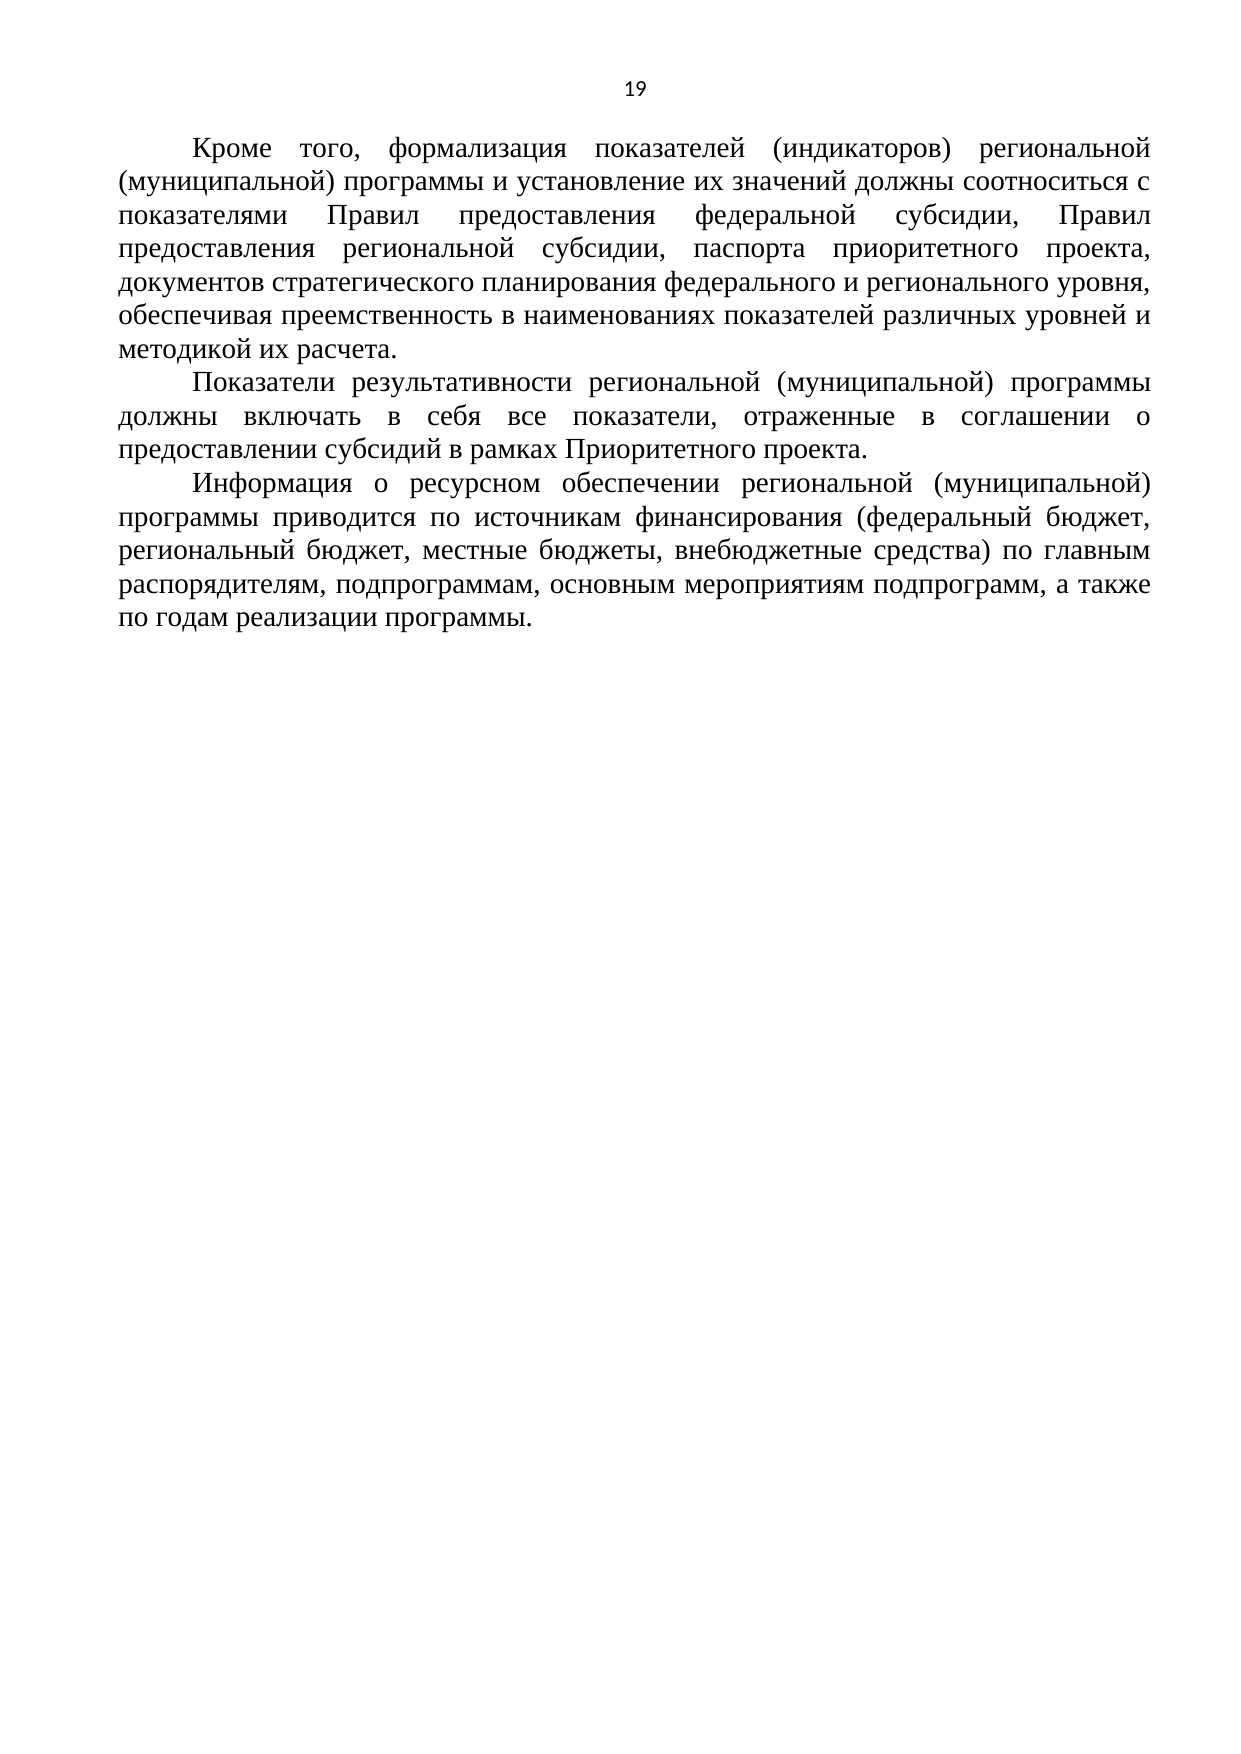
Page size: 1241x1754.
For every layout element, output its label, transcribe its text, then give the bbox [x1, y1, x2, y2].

text Информация о ресурсном обеспечении региональной (муниципальной) программы приводится по источникам финансирования (федеральный бюджет, региональный бюджет, местные бюджеты, внебюджетные средства) по главным распорядителям, подпрограммам, основным мероприятиям подпрограмм, а также по годам реализации программы. [118, 465, 1152, 633]
text Показатели результативности региональной (муниципальной) программы должны включать в себя все показатели, отраженные в соглашении о предоставлении субсидий в рамках Приоритетного проекта. [118, 364, 1152, 465]
text Кроме того, формализация показателей (индикаторов) региональной (муниципальной) программы и установление их значений должны соотноситься с показателями Правил предоставления федеральной субсидии, Правил предоставления региональной субсидии, паспорта приоритетного проекта, документов стратегического планирования федерального и регионального уровня, обеспечивая преемственность в наименованиях показателей различных уровней и методикой их расчета. [118, 130, 1152, 364]
